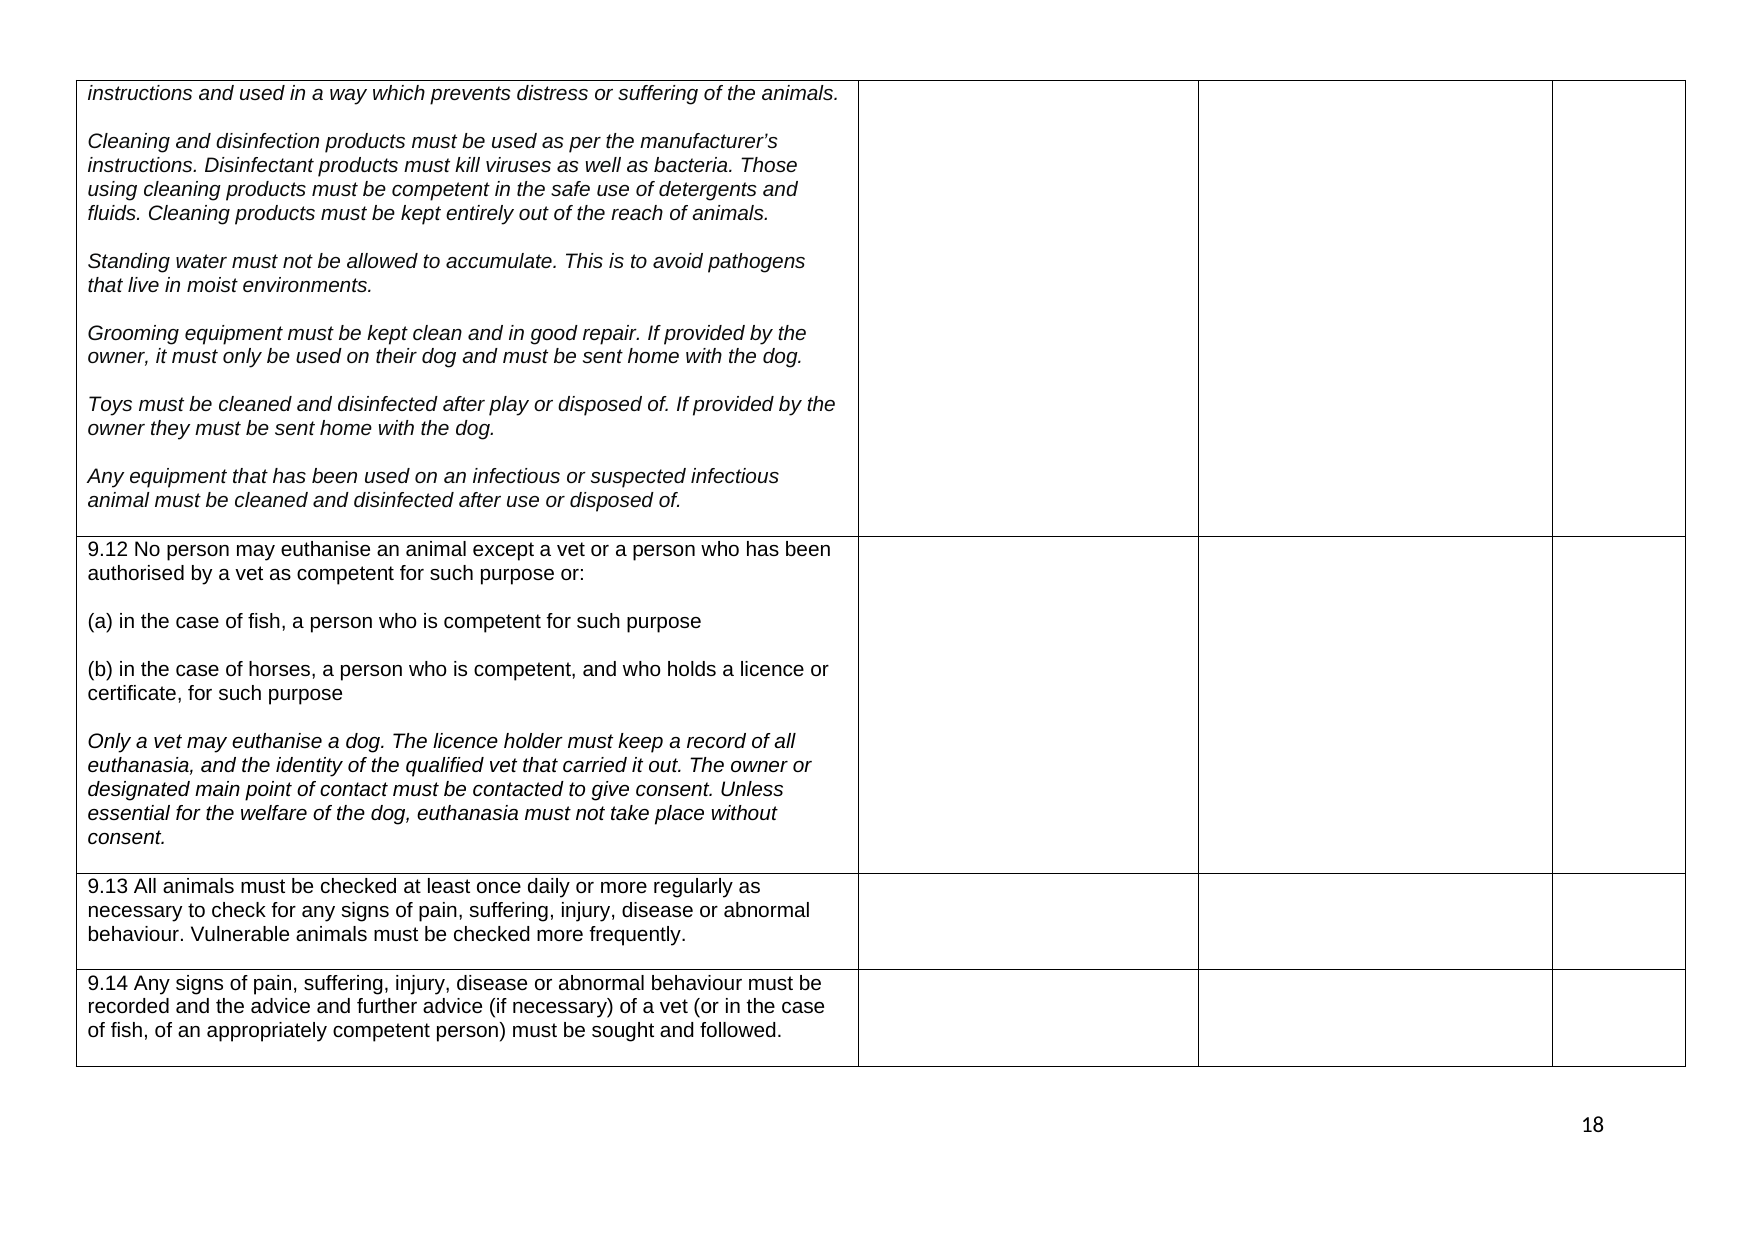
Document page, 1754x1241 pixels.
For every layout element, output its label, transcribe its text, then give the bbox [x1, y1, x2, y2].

table_cell 9.13 All animals must be checked at least once daily or more regularly as necessary to check for any signs of pain, suffering, injury, disease or abnormal behaviour. Vulnerable animals must be checked more frequently. [77, 874, 858, 969]
table_cell [1199, 874, 1552, 969]
table_cell [1553, 970, 1685, 1066]
table_cell [859, 81, 1198, 536]
table_cell [1199, 537, 1552, 872]
table_cell [1553, 874, 1685, 969]
table_cell 9.12 No person may euthanise an animal except a vet or a person who has been authorised by a vet as competent for such purpose or: (a) in the case of fish, a person who is competent for such purpose (b) in the case of horses, a person who is competent, and who holds a licence or certificate, for such purpose Only a vet may euthanise a dog. The licence holder must keep a record of all euthanasia, and the identity of the qualified vet that carried it out. The owner or designated main point of contact must be contacted to give consent. Unless essential for the welfare of the dog, euthanasia must not take place without consent. [77, 537, 858, 872]
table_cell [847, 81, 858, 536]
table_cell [77, 970, 858, 1066]
table_cell [1553, 537, 1685, 872]
table_cell [859, 874, 1198, 969]
table_cell [1199, 970, 1552, 1066]
table_cell [859, 970, 1198, 1066]
table_cell [859, 537, 1198, 872]
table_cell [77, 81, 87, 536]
table_cell [1553, 81, 1685, 536]
table_cell [1199, 81, 1552, 536]
